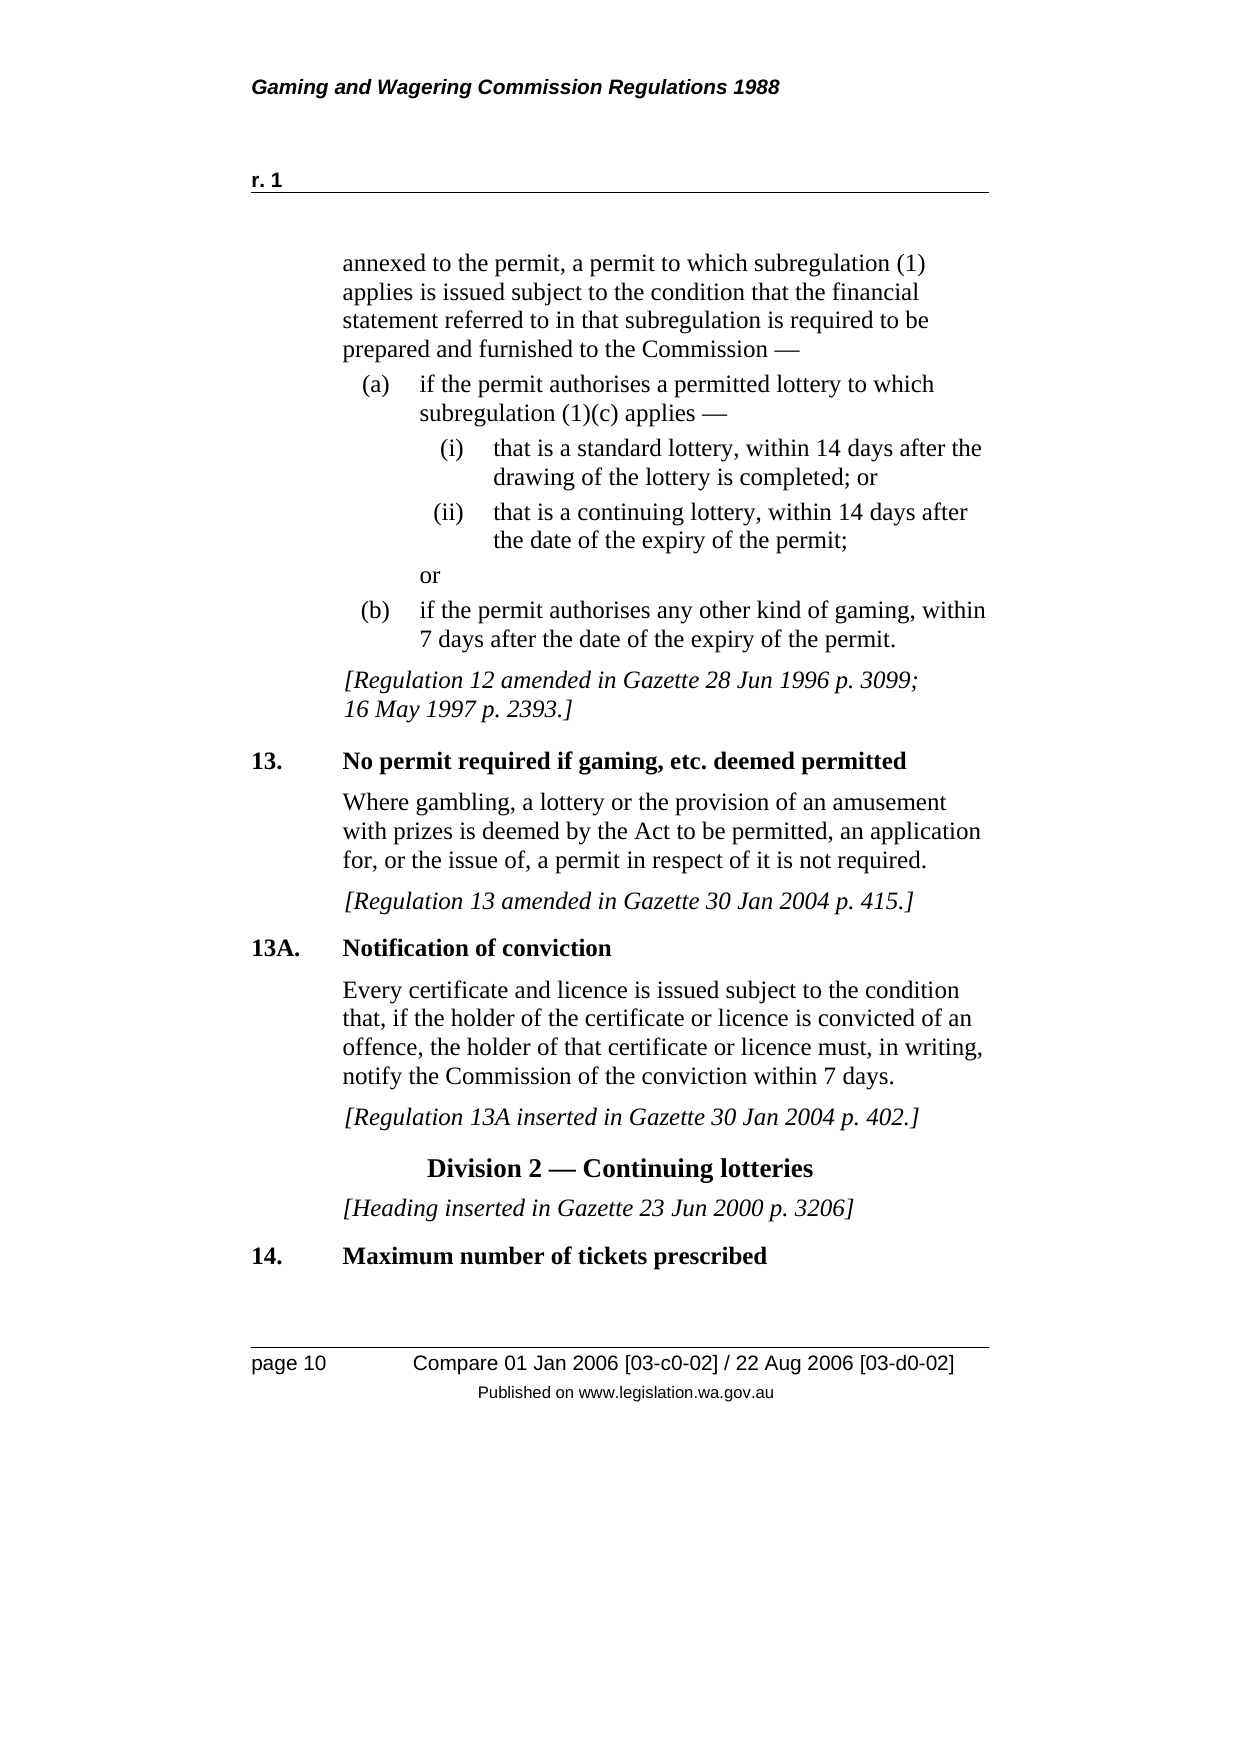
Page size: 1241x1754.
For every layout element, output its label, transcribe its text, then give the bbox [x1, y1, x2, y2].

subtitle 14. Maximum number of tickets prescribed [251, 1241, 989, 1269]
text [251, 248, 989, 363]
text (b) if the permit authorises any other kind of gaming, within 7 days after the date of the expiry of the permit. [251, 596, 989, 653]
text or [251, 561, 989, 589]
text (i) that is a standard lottery, within 14 days after the drawing of the lottery is completed; or [251, 433, 989, 491]
text (a) if the permit authorises a permitted lottery to which subregulation (1)(c) applies — [251, 369, 989, 427]
text [Regulation 12 amended in Gazette 28 Jun 1996 p. 3099; 16 May 1997 p. 2393.] [251, 666, 989, 723]
subtitle 13A. Notification of conviction [251, 933, 989, 962]
text [Regulation 13A inserted in Gazette 30 Jan 2004 p. 402.] [251, 1102, 989, 1131]
subtitle [Heading inserted in Gazette 23 Jun 2000 p. 3206] [252, 1193, 989, 1222]
text Where gambling, a lottery or the provision of an amusement with prizes is deemed by the Act to be permitted, an application for, or the issue of, a permit in respect of it is not required. [251, 787, 989, 873]
subtitle 13. No permit required if gaming, etc. deemed permitted [251, 746, 989, 775]
subtitle Division 2 — Continuing lotteries [251, 1152, 989, 1183]
text Every certificate and licence is issued subject to the condition that, if the holder of the certificate or licence is convicted of an offence, the holder of that certificate or licence must, in writing, notify the Commission of the conviction within 7 days. [251, 975, 989, 1090]
text (ii) that is a continuing lottery, within 14 days after the date of the expiry of the permit; [251, 497, 989, 554]
text [Regulation 13 amended in Gazette 30 Jan 2004 p. 415.] [251, 886, 989, 915]
